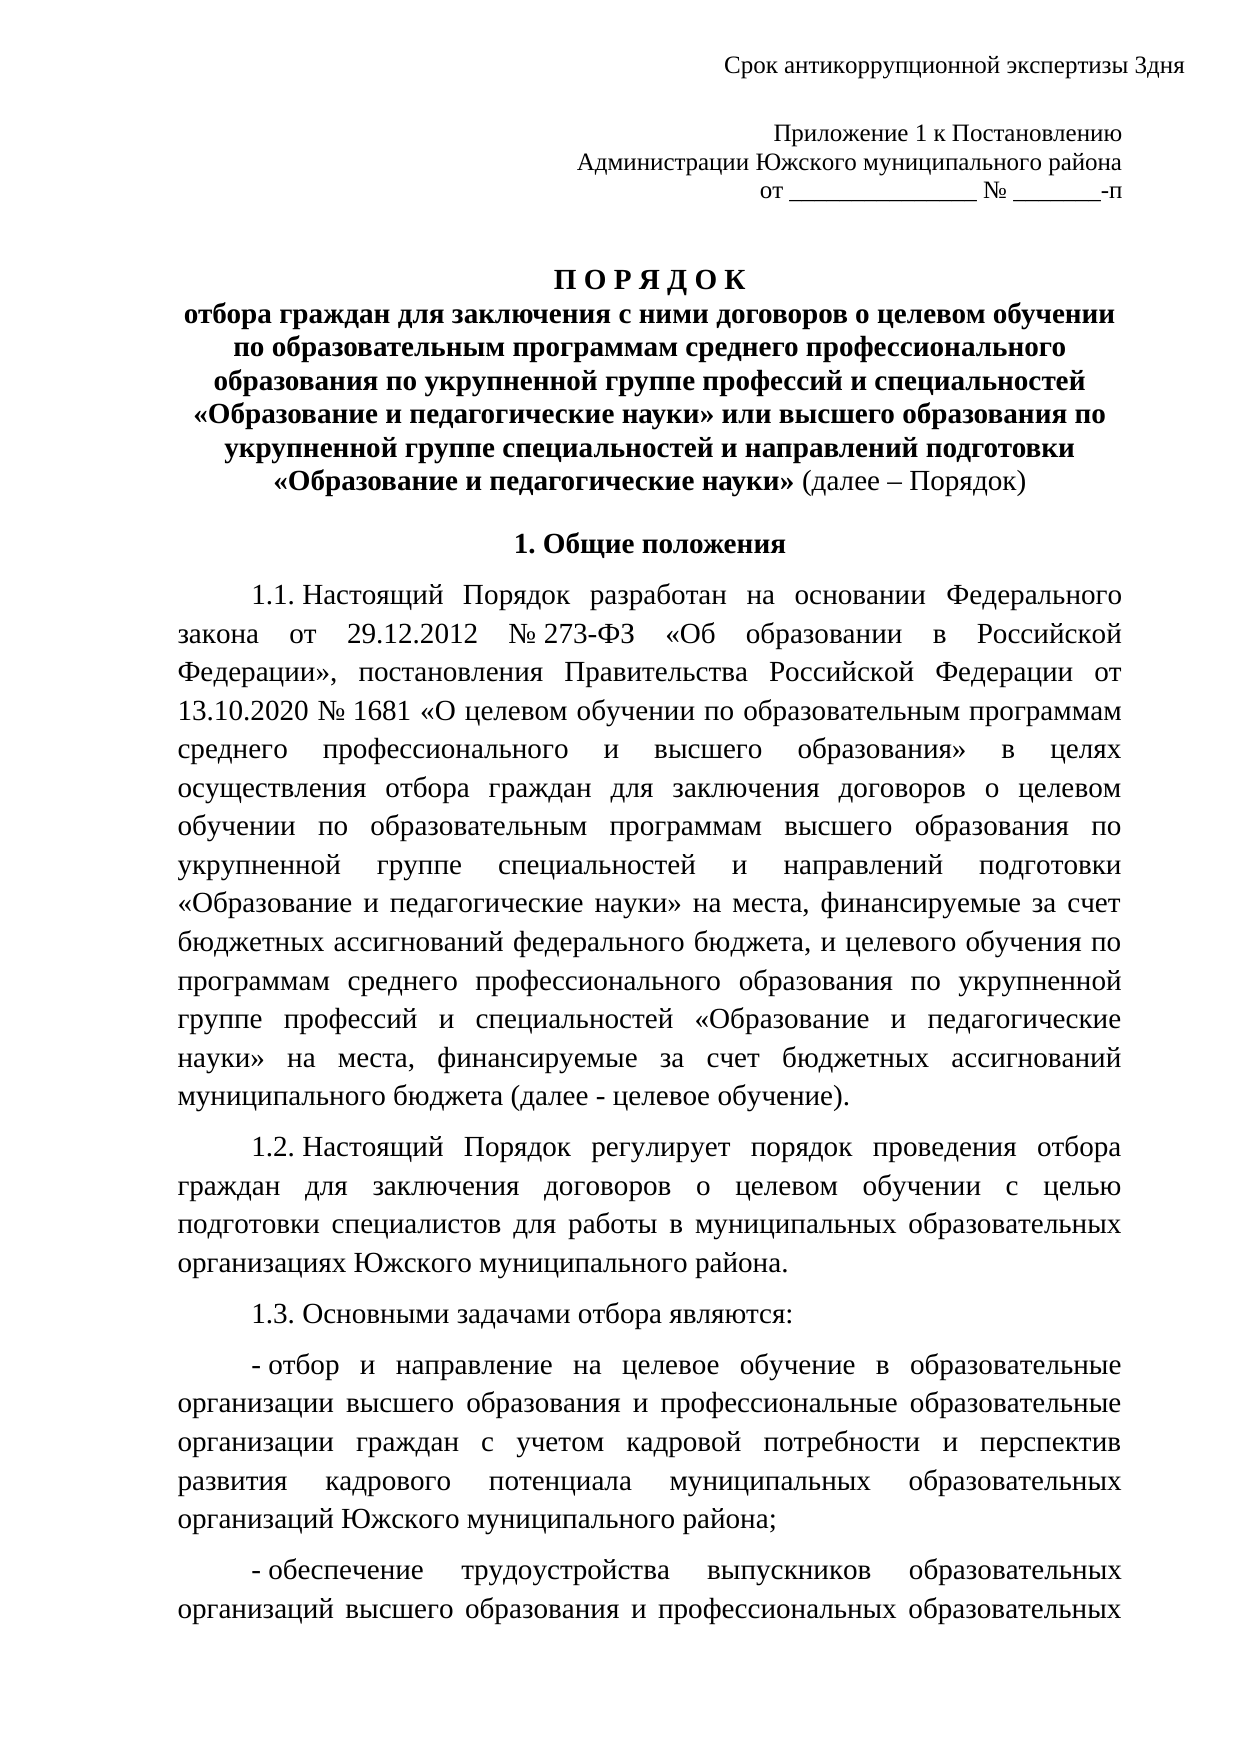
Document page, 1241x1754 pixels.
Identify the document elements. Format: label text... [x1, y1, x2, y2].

text Приложение 1 к Постановлению [177, 118, 1122, 147]
text 1.2. Настоящий Порядок регулирует порядок проведения отбора граждан для заключения договоров о целевом обучении с целью подготовки специалистов для работы в муниципальных образовательных организациях Южского муниципального района. [177, 1129, 1122, 1278]
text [177, 1552, 1122, 1624]
text от _______________ № _______-п [177, 176, 1122, 204]
text 1.3. Основными задачами отбора являются: [177, 1296, 1122, 1329]
text - отбор и направление на целевое обучение в образовательные организации высшего образования и профессиональные образовательные организации граждан с учетом кадровой потребности и перспектив развития кадрового потенциала муниципальных образовательных организаций Южского муниципального района; [177, 1347, 1122, 1535]
text Администрации Южского муниципального района [177, 147, 1122, 176]
text 1.1. Настоящий Порядок разработан на основании Федерального закона от 29.12.2012 № 273-ФЗ «Об образовании в Российской Федерации», постановления Правительства Российской Федерации от 13.10.2020 № 1681 «О целевом обучении по образовательным программам среднего профессионального и высшего образования» в целях осуществления отбора граждан для заключения договоров о целевом обучении по образовательным программам высшего образования по укрупненной группе специальностей и направлений подготовки «Образование и педагогические науки» на места, финансируемые за счет бюджетных ассигнований федерального бюджета, и целевого обучения по программам среднего профессионального образования по укрупненной группе профессий и специальностей «Образование и педагогические науки» на места, финансируемые за счет бюджетных ассигнований муниципального бюджета (далее - целевое обучение). [177, 577, 1122, 1112]
subtitle 1. Общие положения [177, 526, 1122, 560]
subtitle П О Р Я Д О К отбора граждан для заключения с ними договоров о целевом обучении по образовательным программам среднего профессионального образования по укрупненной группе профессий и специальностей «Образование и педагогические науки» или высшего образования по укрупненной группе специальностей и направлений подготовки «Образование и педагогические науки» (далее – Порядок) [177, 262, 1122, 497]
